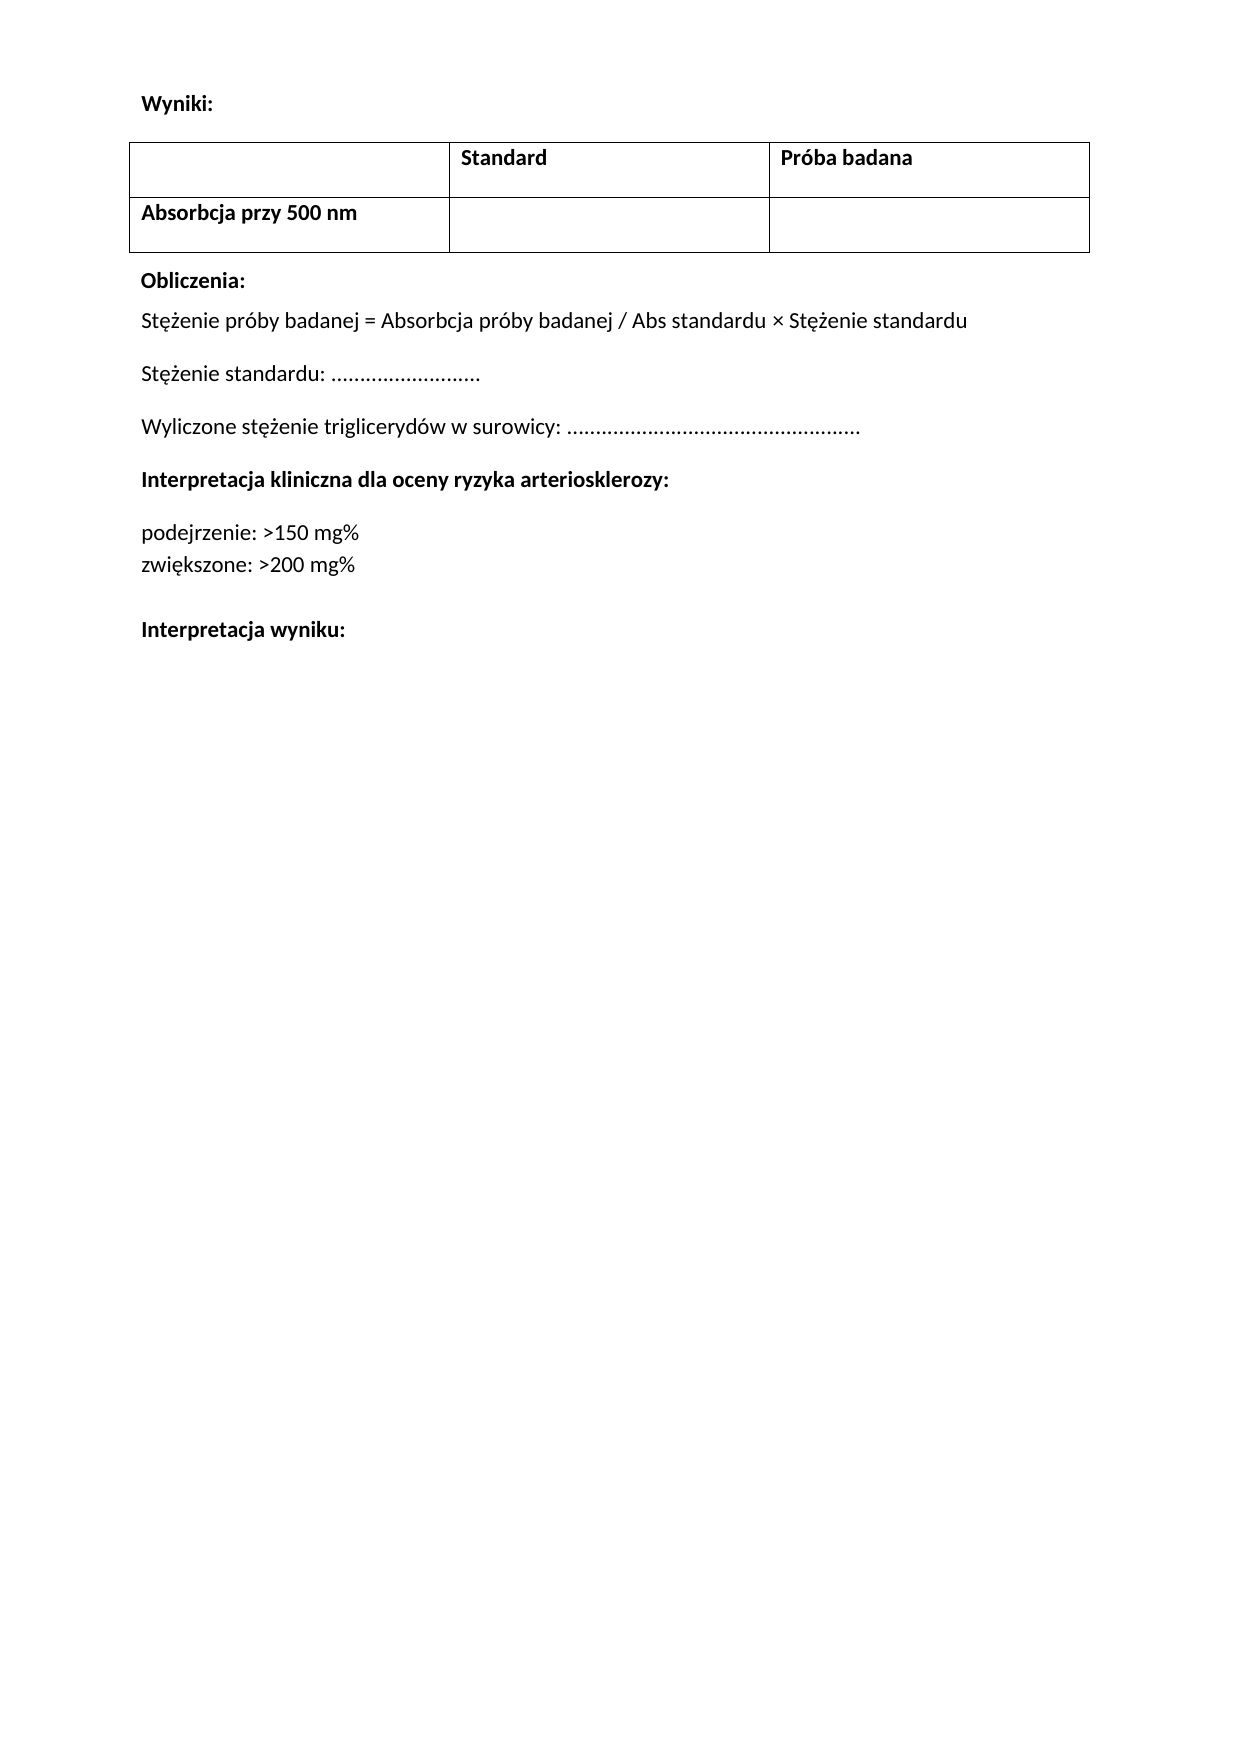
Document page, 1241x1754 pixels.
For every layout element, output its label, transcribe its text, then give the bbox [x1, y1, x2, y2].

text Stężenie standardu: .......................... [141, 359, 1152, 387]
text Wyliczone stężenie triglicerydów w surowicy: ................................................... [141, 412, 1152, 440]
table_cell Absorbcja przy 500 nm [130, 198, 449, 252]
text Wyniki: [141, 89, 1152, 117]
text Interpretacja kliniczna dla oceny ryzyka arteriosklerozy: [141, 465, 1152, 493]
table_cell [770, 198, 1089, 252]
text Obliczenia: [141, 266, 1152, 294]
text Interpretacja wyniku: [141, 615, 1152, 643]
text Stężenie próby badanej = Absorbcja próby badanej / Abs standardu × Stężenie standardu [141, 306, 1152, 334]
text zwiększone: >200 mg% [141, 551, 1152, 579]
text podejrzenie: >150 mg% [141, 518, 1152, 546]
table_header Próba badana [770, 143, 1089, 197]
table_cell [450, 198, 769, 252]
table_header Standard [450, 143, 769, 197]
table_header [130, 143, 449, 197]
